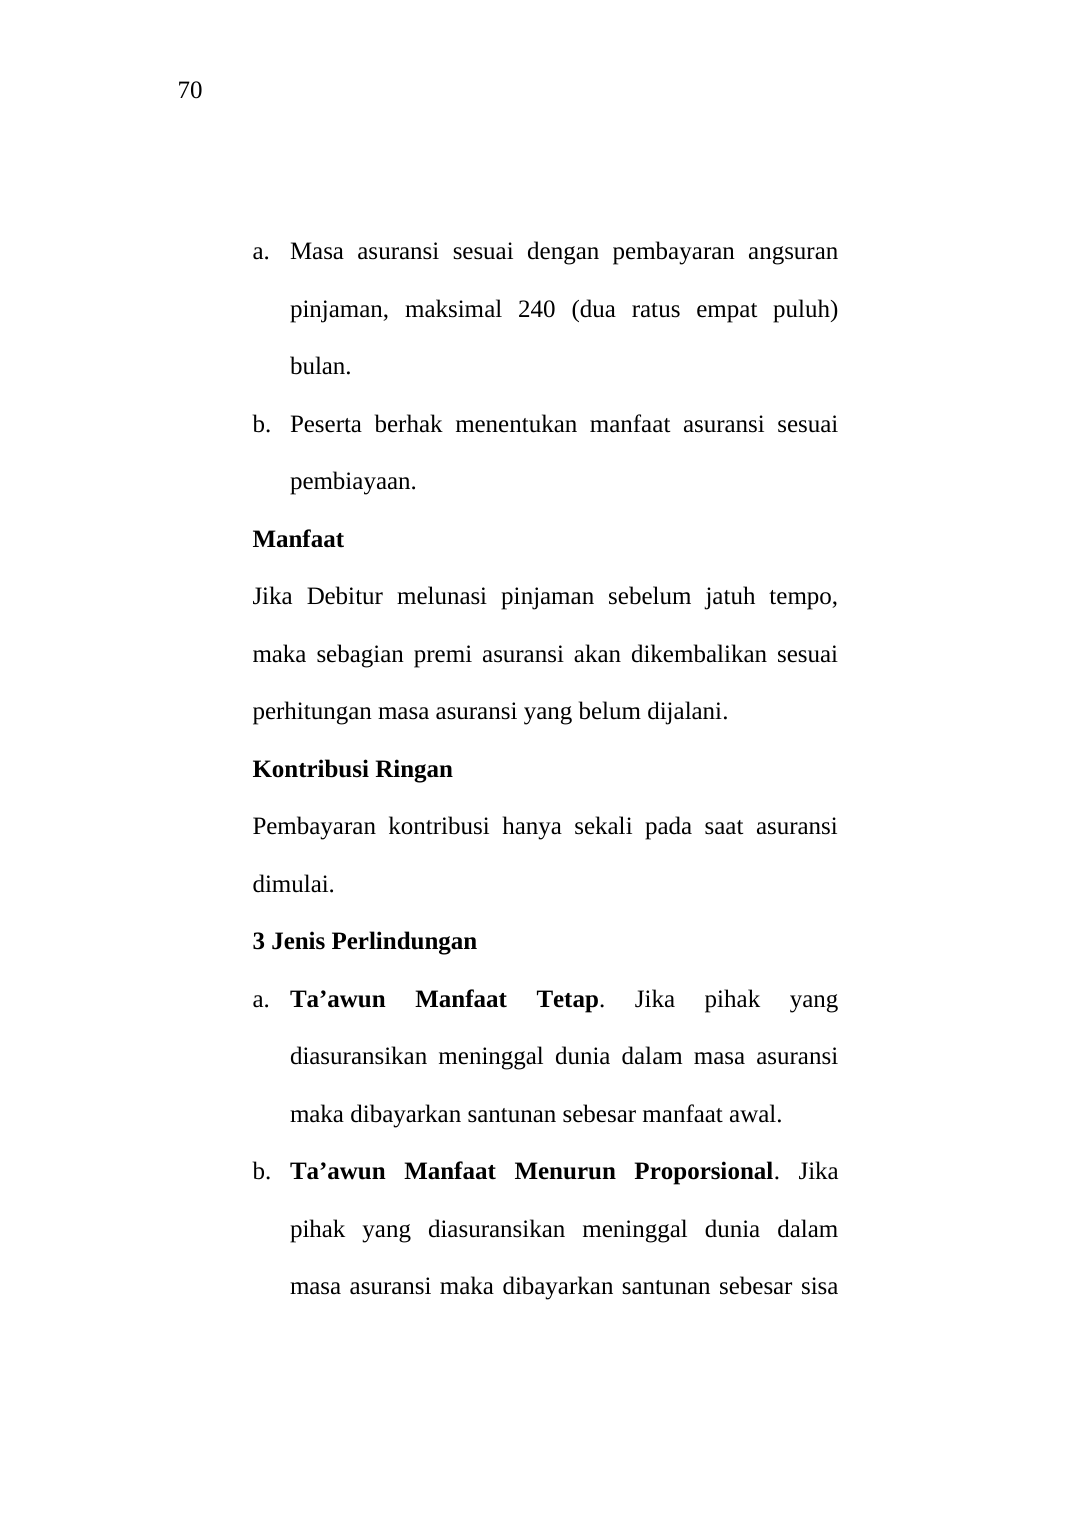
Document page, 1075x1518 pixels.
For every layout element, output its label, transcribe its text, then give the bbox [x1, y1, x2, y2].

list Peserta berhak menentukan manfaat asuransi sesuai pembiayaan. [252, 409, 838, 495]
list Masa asuransi sesuai dengan pembayaran angsuran pinjaman, maksimal 240 (dua ratus empat puluh) bulan. [252, 236, 838, 380]
text Jika Debitur melunasi pinjaman sebelum jatuh tempo, maka sebagian premi asuransi akan dikembalikan sesuai perhitungan masa asuransi yang belum dijalani. [252, 581, 838, 725]
text Pembayaran kontribusi hanya sekali pada saat asuransi dimulai. [252, 811, 838, 897]
list Ta’awun Manfaat Tetap. Jika pihak yang diasuransikan meninggal dunia dalam masa asuransi maka dibayarkan santunan sebesar manfaat awal. [252, 984, 838, 1127]
text Manfaat [252, 524, 838, 552]
text 3 Jenis Perlindungan [252, 926, 838, 955]
text Kontribusi Ringan [252, 754, 838, 782]
